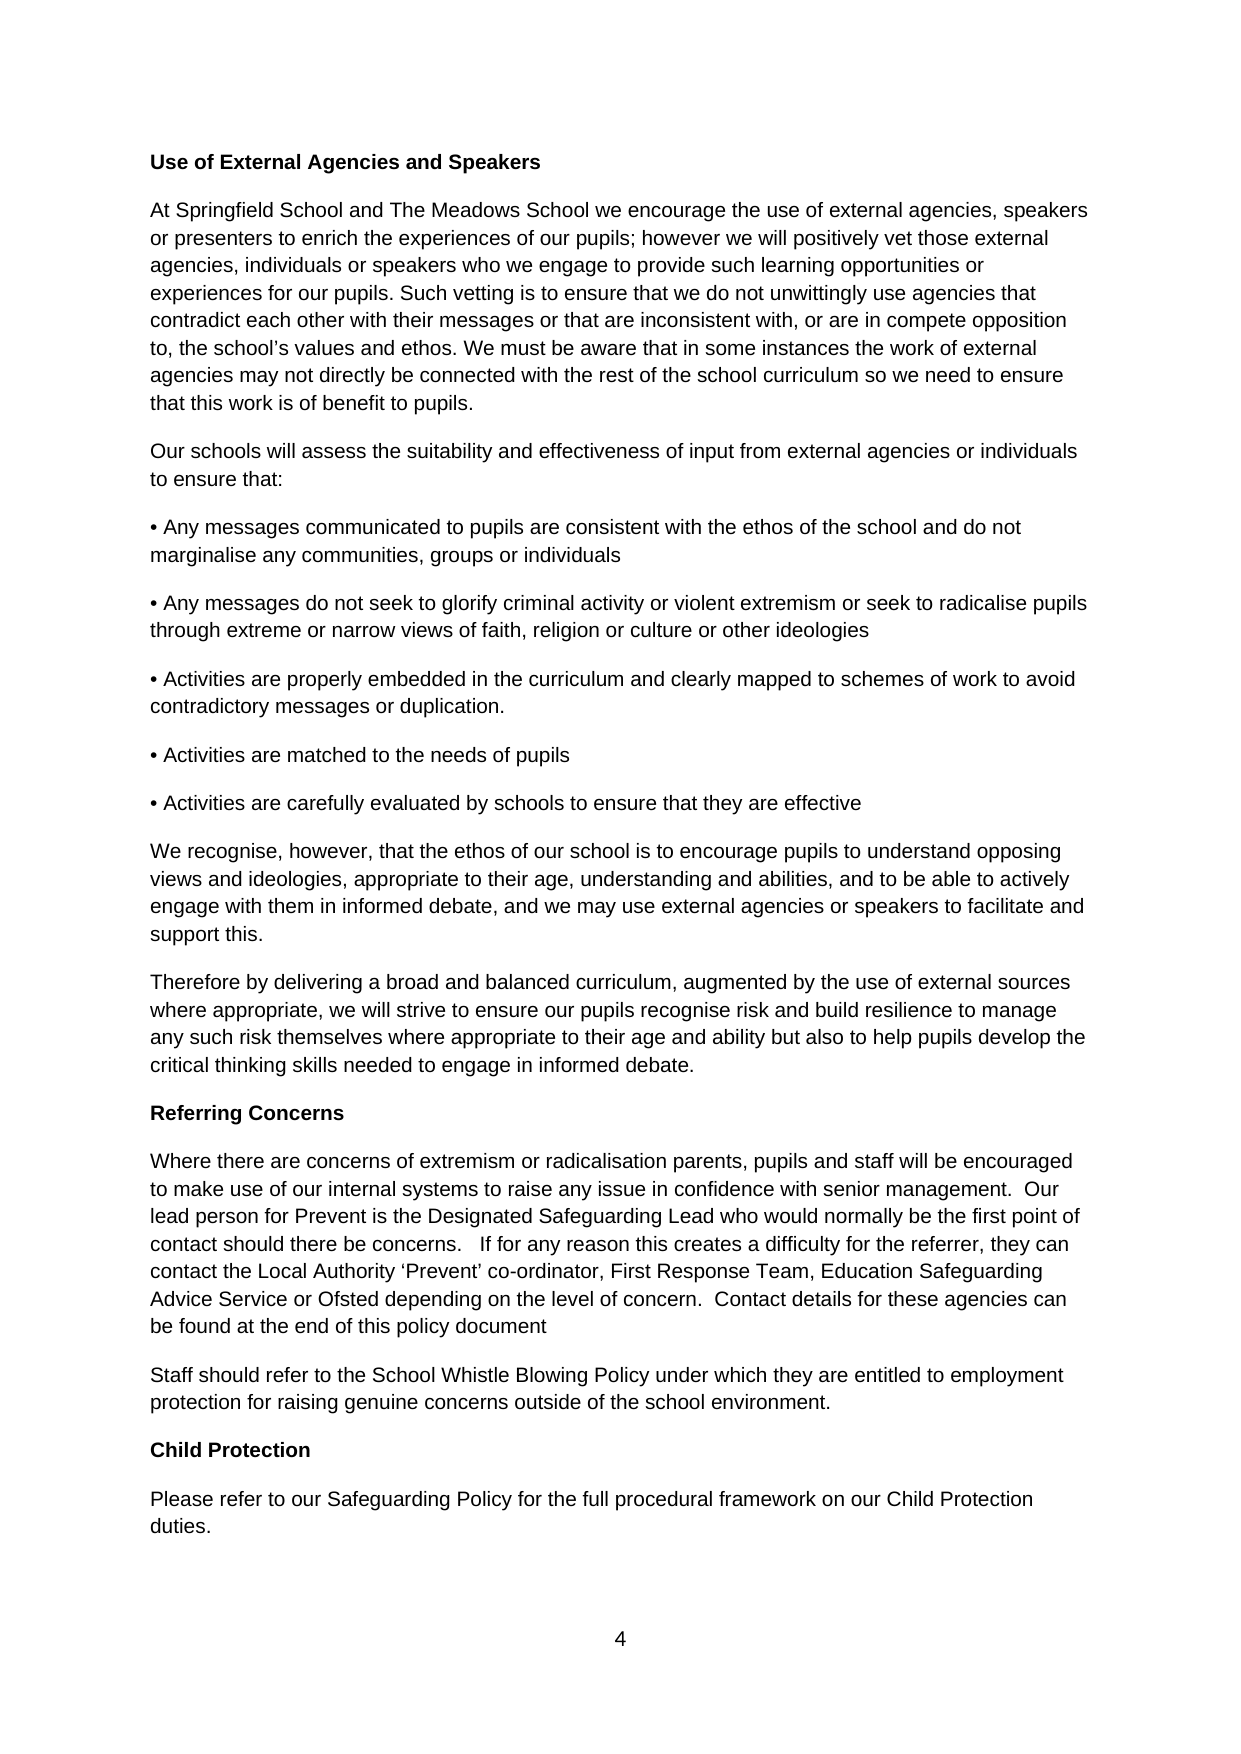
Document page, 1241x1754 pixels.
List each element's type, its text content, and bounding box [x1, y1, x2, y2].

text Staff should refer to the School Whistle Blowing Policy under which they are entitled to employment protection for raising genuine concerns outside of the school environment. [150, 1362, 1090, 1414]
text • Any messages do not seek to glorify criminal activity or violent extremism or seek to radicalise pupils through extreme or narrow views of faith, religion or culture or other ideologies [150, 591, 1090, 642]
text • Activities are properly embedded in the curriculum and clearly mapped to schemes of work to avoid contradictory messages or duplication. [150, 667, 1090, 718]
text • Activities are carefully evaluated by schools to ensure that they are effective [150, 791, 1090, 815]
text Referring Concerns [150, 1101, 1090, 1125]
text Therefore by delivering a broad and balanced curriculum, augmented by the use of external sources where appropriate, we will strive to ensure our pupils recognise risk and build resilience to manage any such risk themselves where appropriate to their age and ability but also to help pupils develop the critical thinking skills needed to engage in informed debate. [150, 970, 1090, 1076]
text • Any messages communicated to pupils are consistent with the ethos of the school and do not marginalise any communities, groups or individuals [150, 515, 1090, 566]
text Where there are concerns of extremism or radicalisation parents, pupils and staff will be encouraged to make use of our internal systems to raise any issue in confidence with senior management. Our lead person for Prevent is the Designated Safeguarding Lead who would normally be the first point of contact should there be concerns. If for any reason this creates a difficulty for the referrer, they can contact the Local Authority ‘Prevent’ co-ordinator, First Response Team, Education Safeguarding Advice Service or Ofsted depending on the level of concern. Contact details for these agencies can be found at the end of this policy document [150, 1149, 1090, 1338]
text We recognise, however, that the ethos of our school is to encourage pupils to understand opposing views and ideologies, appropriate to their age, understanding and abilities, and to be able to actively engage with them in informed debate, and we may use external agencies or speakers to facilitate and support this. [150, 839, 1090, 946]
text Use of External Agencies and Speakers [150, 150, 1090, 174]
text • Activities are matched to the needs of pupils [150, 742, 1090, 766]
text Please refer to our Safeguarding Policy for the full procedural framework on our Child Protection duties. [150, 1487, 1090, 1538]
text Our schools will assess the suitability and effectiveness of input from external agencies or individuals to ensure that: [150, 439, 1090, 491]
text Child Protection [150, 1438, 1090, 1462]
text At Springfield School and The Meadows School we encourage the use of external agencies, speakers or presenters to enrich the experiences of our pupils; however we will positively vet those external agencies, individuals or speakers who we engage to provide such learning opportunities or experiences for our pupils. Such vetting is to ensure that we do not unwittingly use agencies that contradict each other with their messages or that are inconsistent with, or are in compete opposition to, the school’s values and ethos. We must be aware that in some instances the work of external agencies may not directly be connected with the rest of the school curriculum so we need to ensure that this work is of benefit to pupils. [150, 198, 1090, 415]
